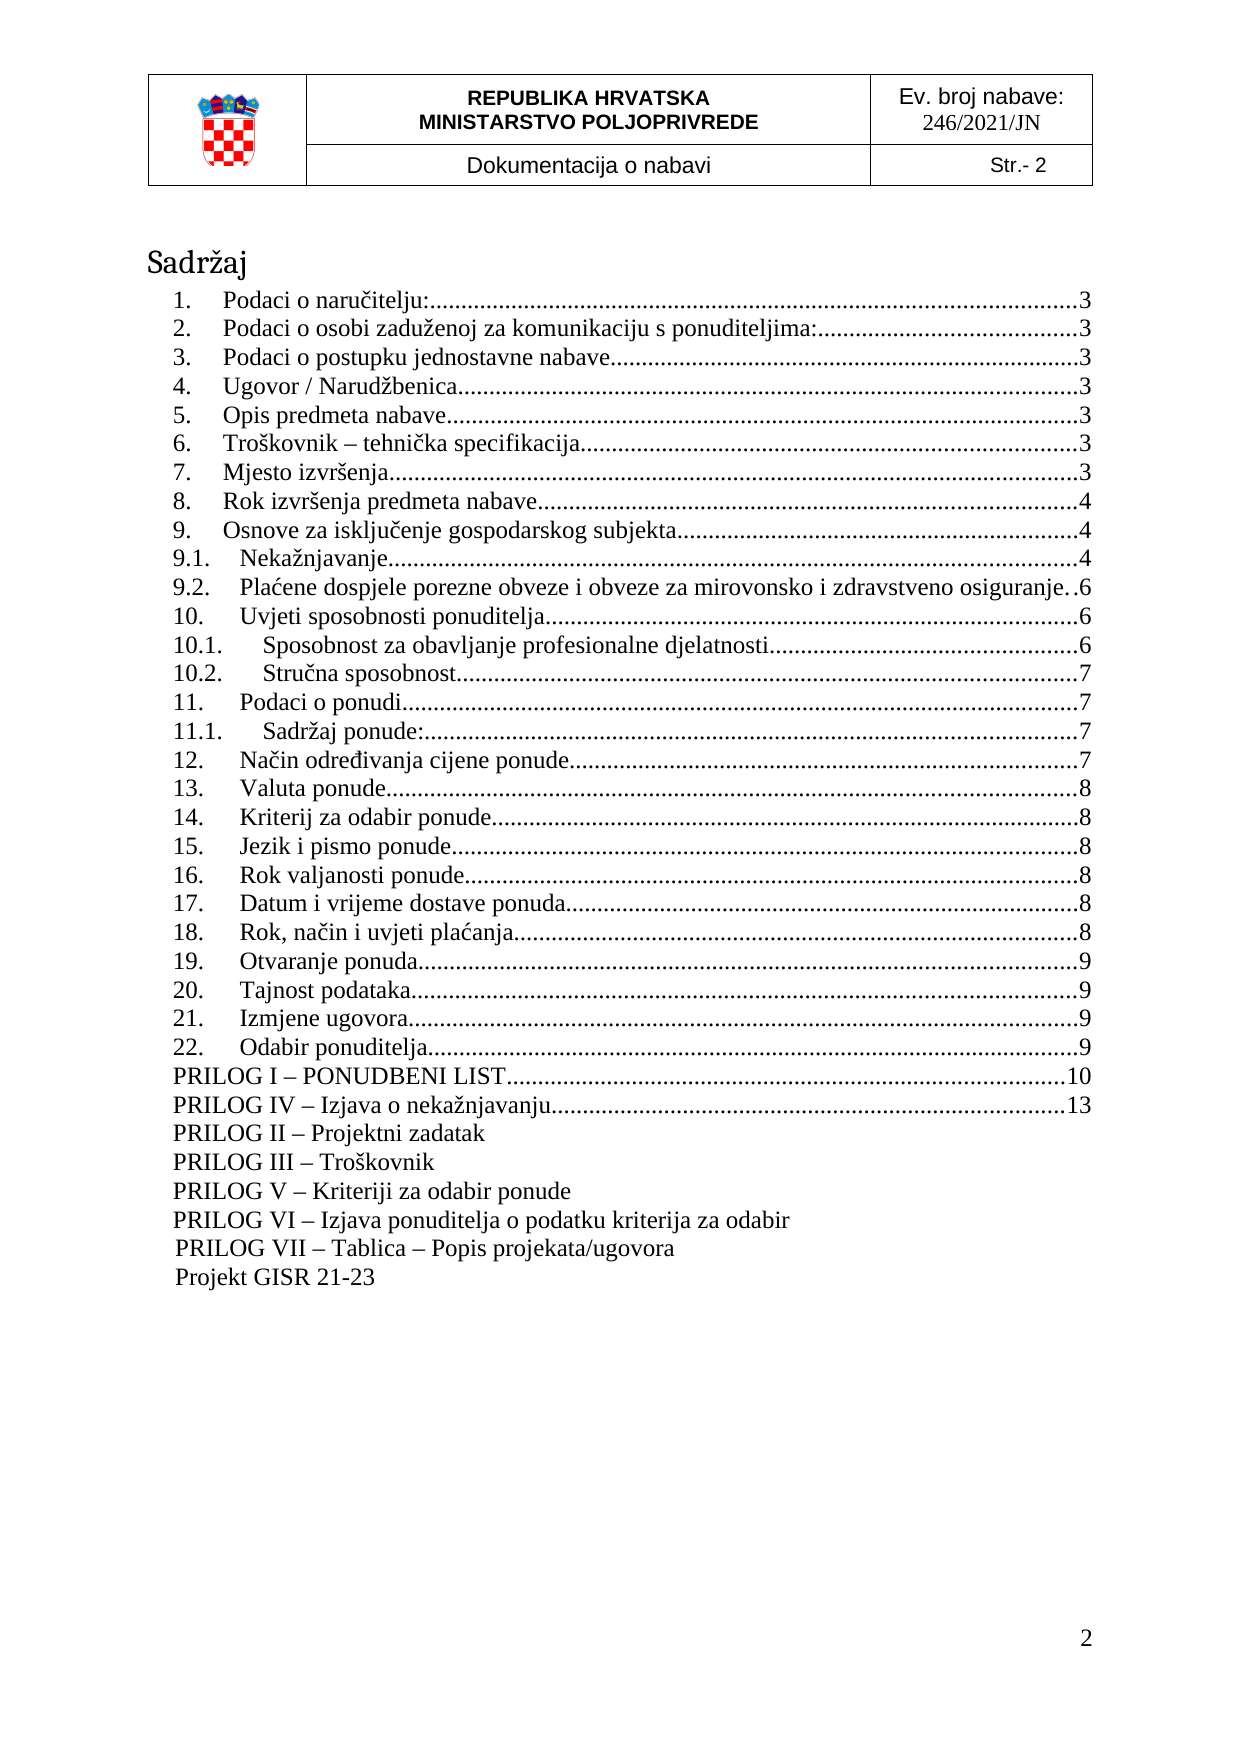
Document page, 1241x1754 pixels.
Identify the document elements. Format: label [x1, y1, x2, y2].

picture [197, 94, 260, 166]
